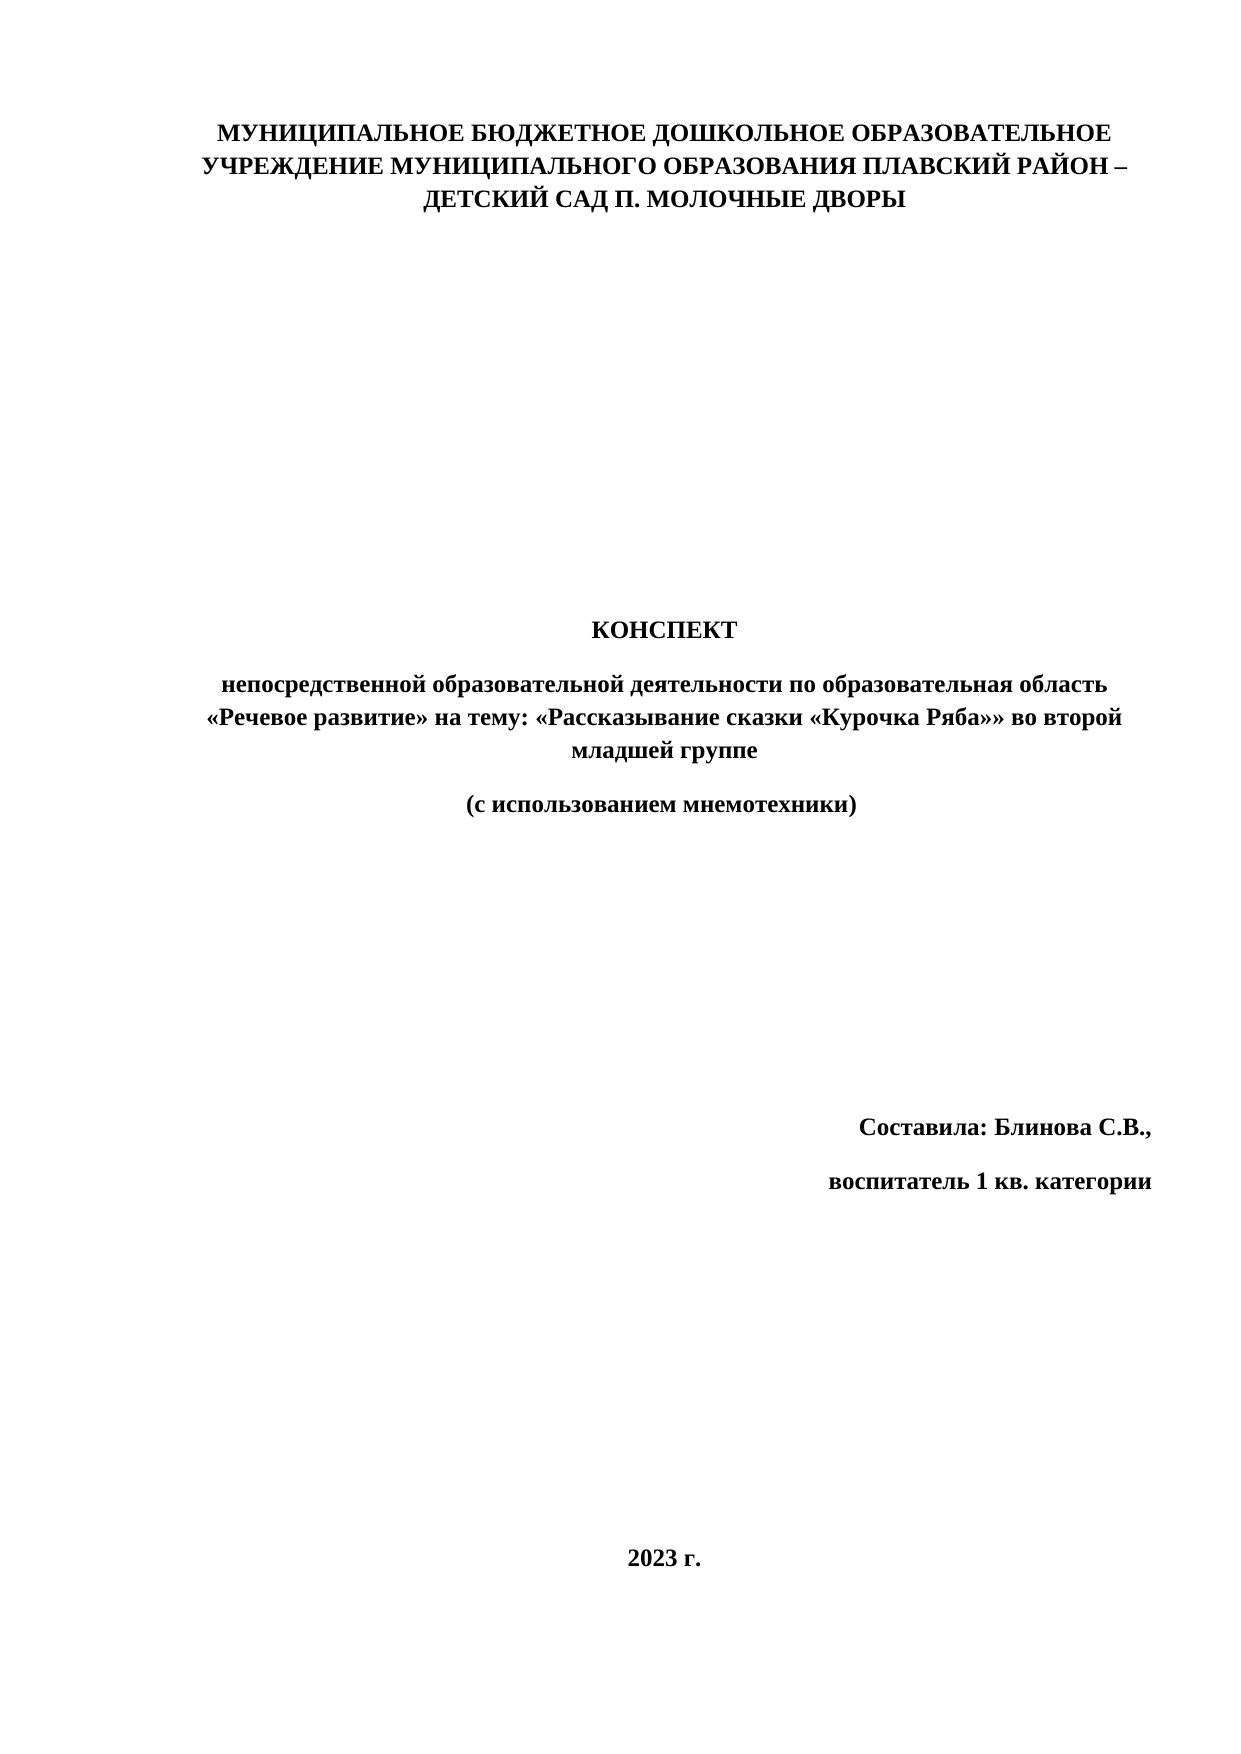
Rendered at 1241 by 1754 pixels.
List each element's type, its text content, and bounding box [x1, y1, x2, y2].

text (с использованием мнемотехники) [177, 789, 1152, 817]
text МУНИЦИПАЛЬНОЕ БЮДЖЕТНОЕ ДОШКОЛЬНОЕ ОБРАЗОВАТЕЛЬНОЕ УЧРЕЖДЕНИЕ МУНИЦИПАЛЬНОГО ОБРАЗОВАНИЯ ПЛАВСКИЙ РАЙОН – ДЕТСКИЙ САД П. МОЛОЧНЫЕ ДВОРЫ [177, 118, 1152, 213]
text воспитатель 1 кв. категории [177, 1166, 1152, 1194]
text КОНСПЕКТ [177, 615, 1152, 644]
text Составила: Блинова С.В., [177, 1112, 1152, 1141]
text 2023 г. [177, 1543, 1152, 1571]
text непосредственной образовательной деятельности по образовательная область «Речевое развитие» на тему: «Рассказывание сказки «Курочка Ряба»» во второй младшей группе [177, 669, 1152, 764]
